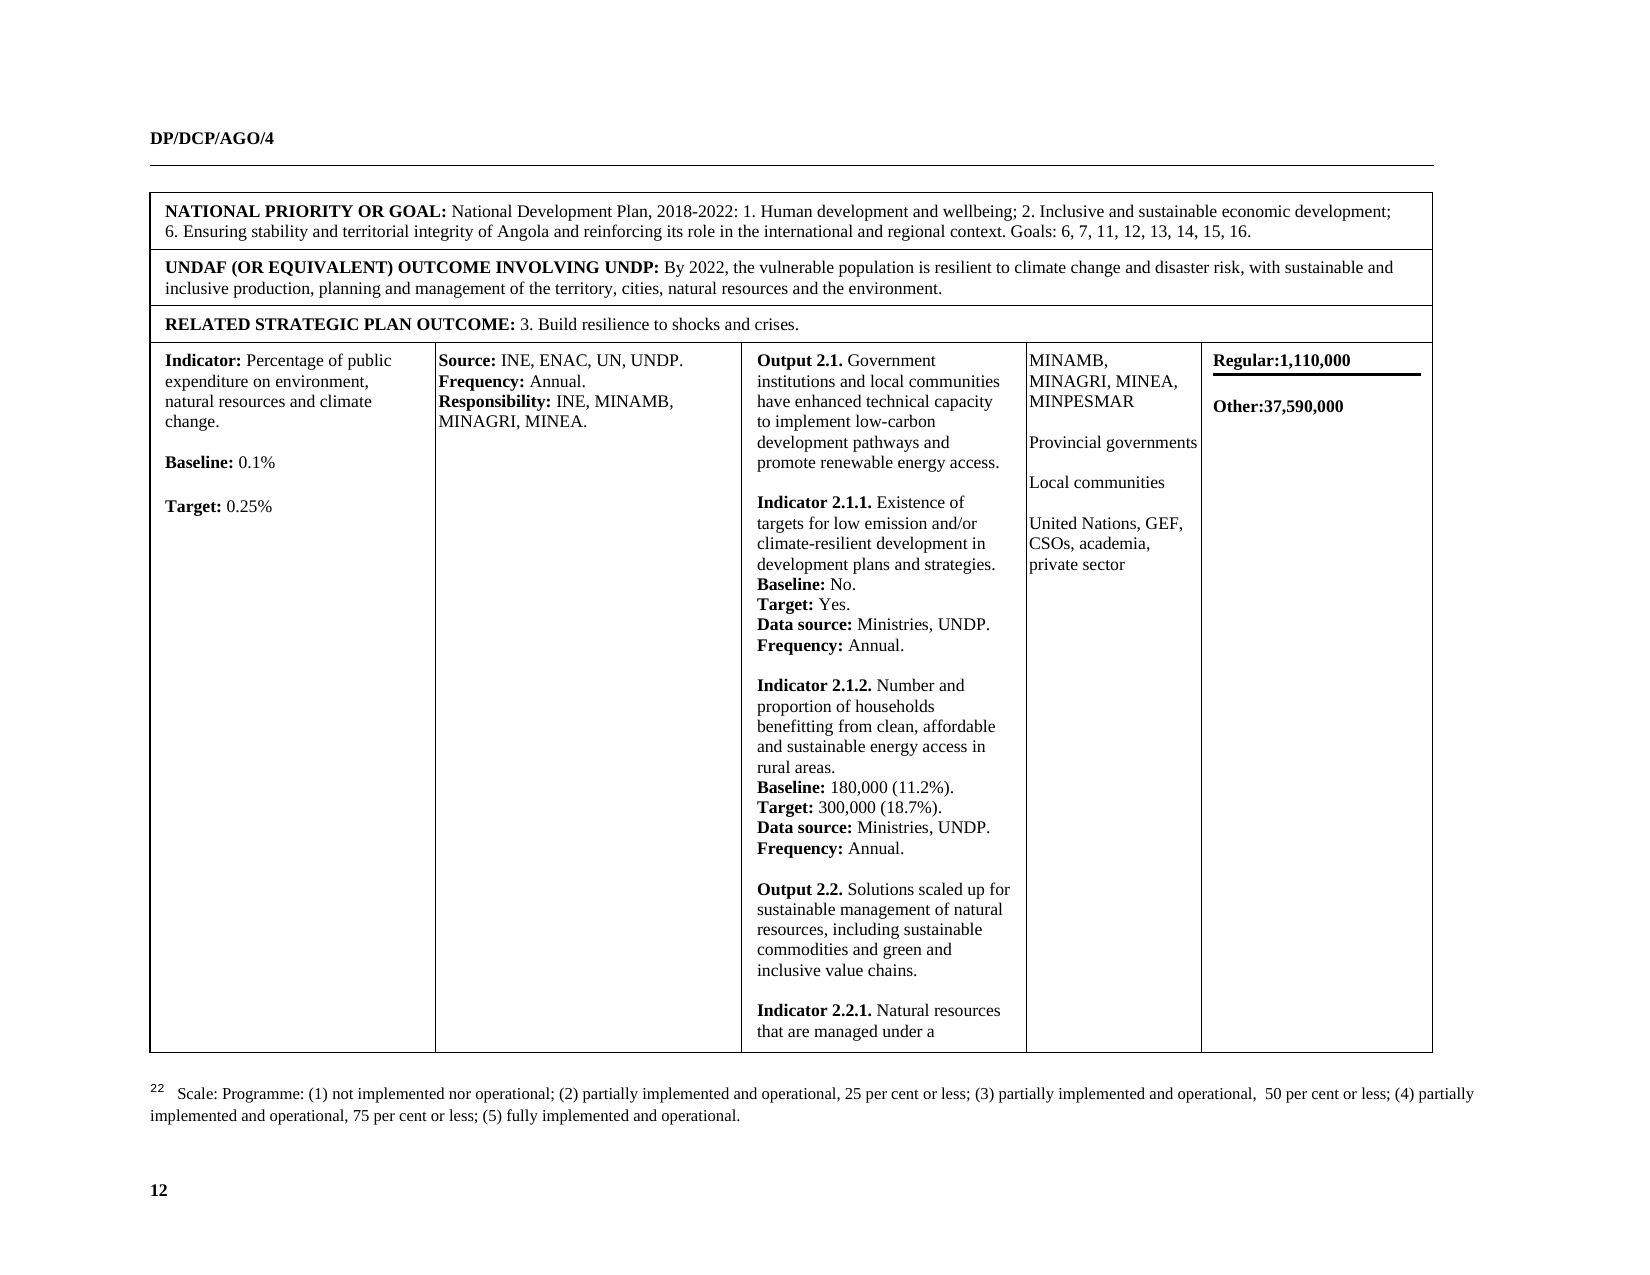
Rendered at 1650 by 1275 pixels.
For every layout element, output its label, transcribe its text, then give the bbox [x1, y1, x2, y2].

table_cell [1202, 343, 1432, 1052]
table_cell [151, 343, 435, 1052]
table_cell UNDAF (OR EQUIVALENT) OUTCOME INVOLVING UNDP: By 2022, the vulnerable population is resilient to climate change and disaster risk, with sustainable and inclusive production, planning and management of the territory, cities, natural resources and the environment. [151, 250, 1432, 305]
table_cell RELATED STRATEGIC PLAN OUTCOME: 3. Build resilience to shocks and crises. [151, 306, 1432, 342]
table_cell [1027, 343, 1201, 1052]
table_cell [742, 343, 1026, 1052]
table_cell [436, 343, 741, 1052]
table_cell NATIONAL PRIORITY OR GOAL: National Development Plan, 2018-2022: 1. Human development and wellbeing; 2. Inclusive and sustainable economic development; 6. Ensuring stability and territorial integrity of Angola and reinforcing its role in the international and regional context. Goals: 6, 7, 11, 12, 13, 14, 15, 16. [151, 193, 1432, 249]
